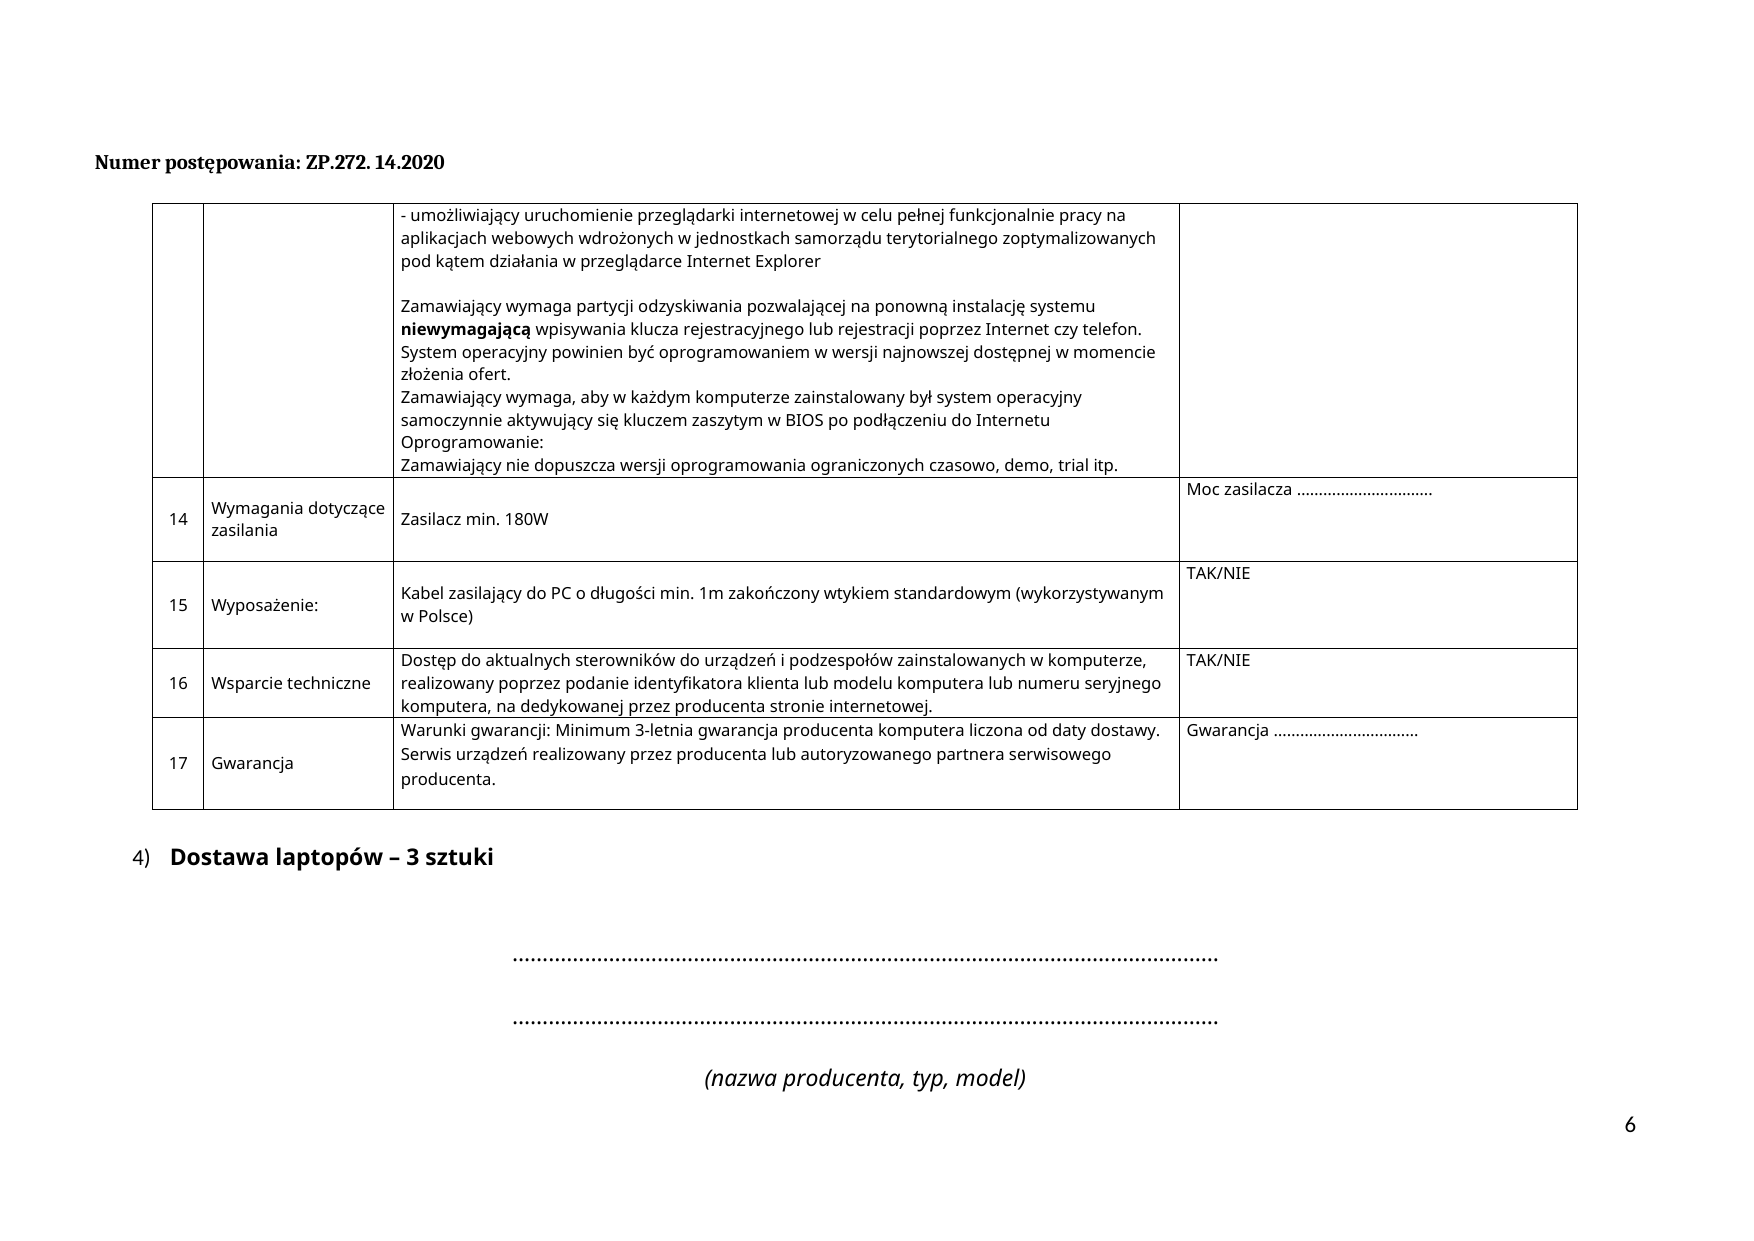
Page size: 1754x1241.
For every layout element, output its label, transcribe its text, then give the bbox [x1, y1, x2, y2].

table_cell Wymagania dotyczące zasilania [204, 478, 393, 561]
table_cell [394, 204, 1179, 477]
table_cell 14 [153, 478, 203, 561]
text (nazwa producenta, typ, model) [94, 1062, 1636, 1093]
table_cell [204, 204, 393, 477]
table_cell 13 [153, 204, 203, 477]
table_cell Dostęp do aktualnych sterowników do urządzeń i podzespołów zainstalowanych w komputerze, realizowany poprzez podanie identyfikatora klienta lub modelu komputera lub numeru seryjnego komputera, na dedykowanej przez producenta stronie internetowej. [394, 649, 1179, 717]
list Dostawa laptopów – 3 sztuki [132, 841, 1636, 872]
text ……………………………………………………………………………………………………… [94, 937, 1636, 968]
table_cell Gwarancja [204, 718, 393, 808]
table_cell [1180, 204, 1577, 477]
table_cell Kabel zasilający do PC o długości min. 1m zakończony wtykiem standardowym (wykorzystywanym w Polsce) [394, 562, 1179, 648]
table_cell Warunki gwarancji: Minimum 3-letnia gwarancja producenta komputera liczona od daty dostawy. Serwis urządzeń realizowany przez producenta lub autoryzowanego partnera serwisowego producenta. [394, 718, 1179, 808]
table_cell Zasilacz min. 180W [394, 478, 1179, 561]
table_cell 17 [153, 718, 203, 808]
table_cell Moc zasilacza …………………………. [1180, 478, 1577, 561]
table_cell Gwarancja …………………………… [1180, 718, 1577, 808]
table_cell 15 [153, 562, 203, 648]
table_cell Wsparcie techniczne [204, 649, 393, 717]
table_cell TAK/NIE [1180, 562, 1577, 648]
table_cell 16 [153, 649, 203, 717]
table_cell Wyposażenie: [204, 562, 393, 648]
text ……………………………………………………………………………………………………… [94, 999, 1636, 1031]
table_cell TAK/NIE [1180, 649, 1577, 717]
